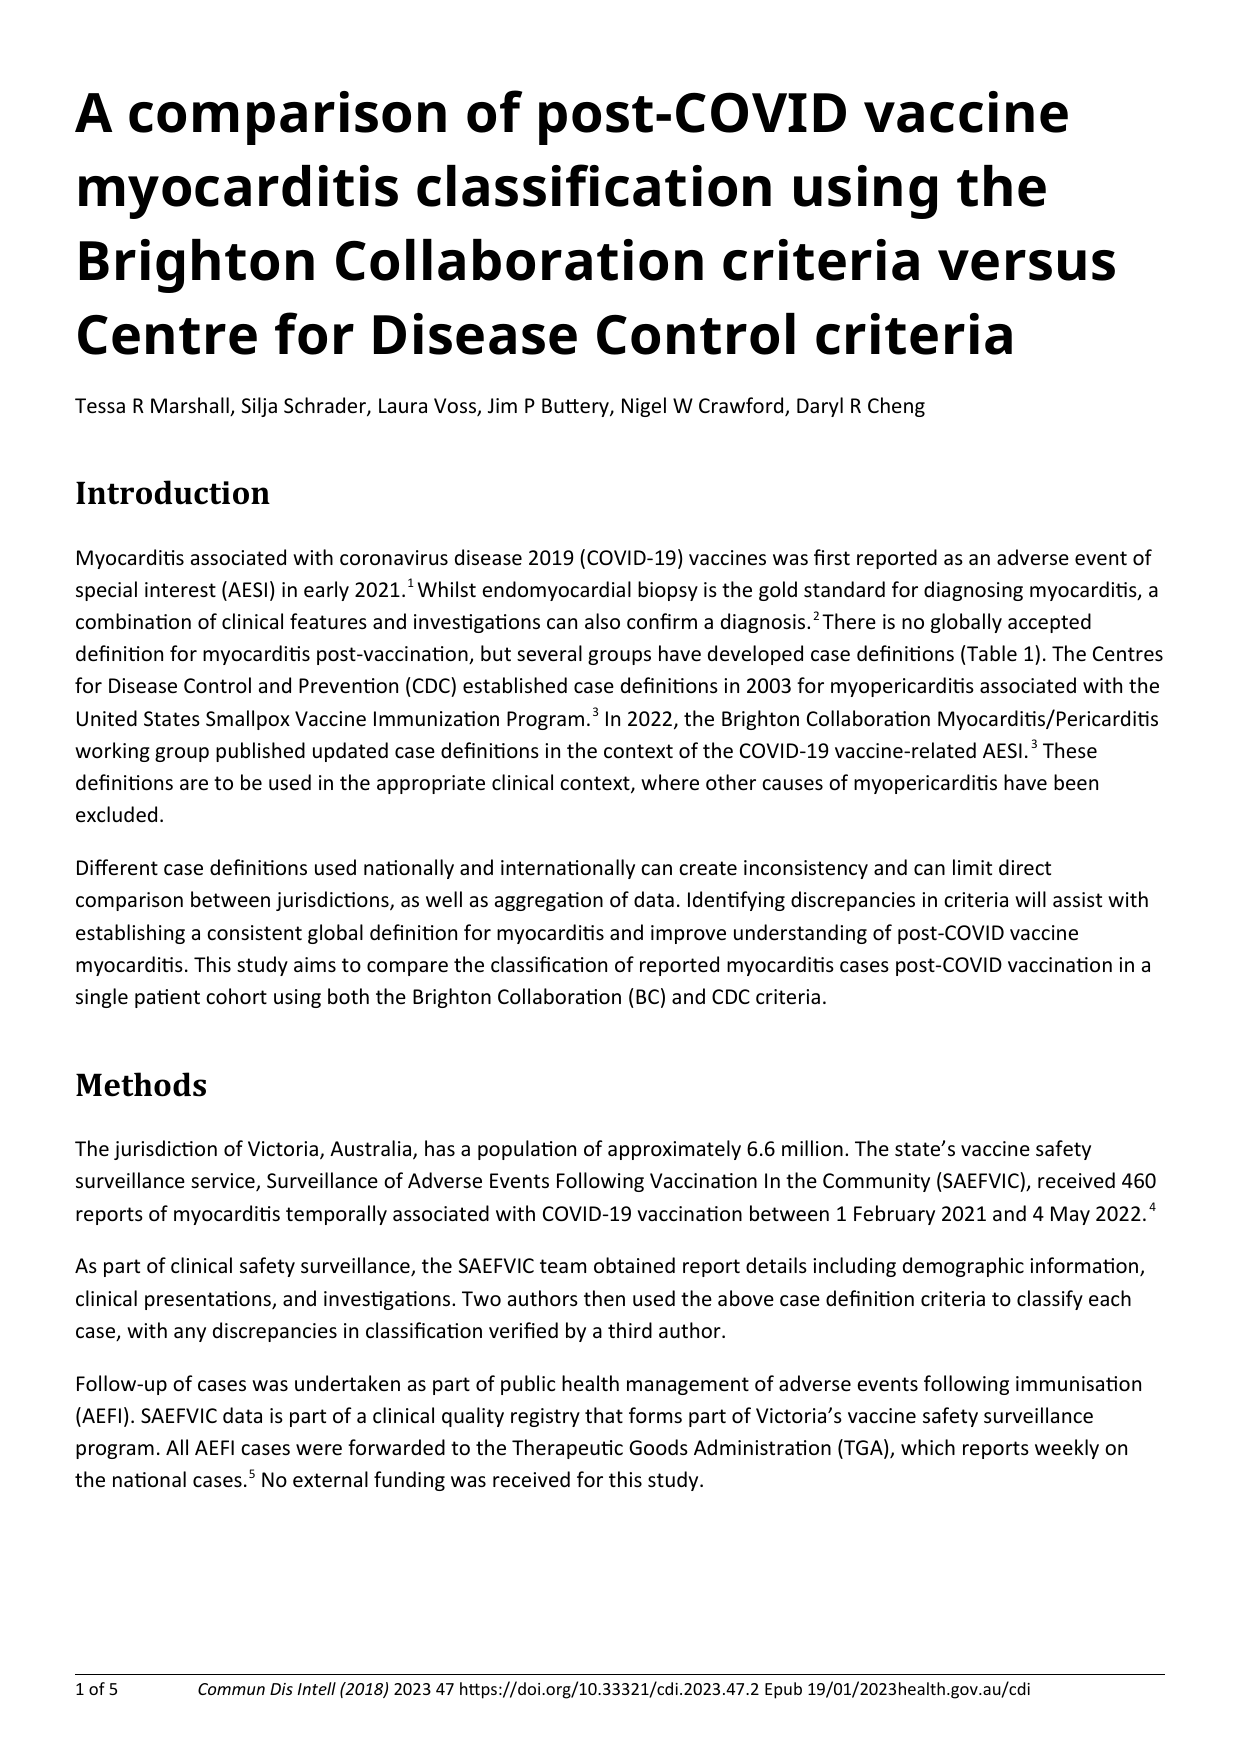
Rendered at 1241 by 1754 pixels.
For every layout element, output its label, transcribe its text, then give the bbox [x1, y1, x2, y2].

subtitle Introduction [75, 473, 1165, 512]
text Myocarditis associated with coronavirus disease 2019 (COVID-19) vaccines was first reported as an adverse event of special interest (AESI) in early 2021.1 Whilst endomyocardial biopsy is the gold standard for diagnosing myocarditis, a combination of clinical features and investigations can also confirm a diagnosis.2 There is no globally accepted definition for myocarditis post-vaccination, but several groups have developed case definitions (Table 1). The Centres for Disease Control and Prevention (CDC) established case definitions in 2003 for myopericarditis associated with the United States Smallpox Vaccine Immunization Program.3 In 2022, the Brighton Collaboration Myocarditis/Pericarditis working group published updated case definitions in the context of the COVID-19 vaccine-related AESI.3 These definitions are to be used in the appropriate clinical context, where other causes of myopericarditis have been excluded. [75, 543, 1165, 828]
text The jurisdiction of Victoria, Australia, has a population of approximately 6.6 million. The state’s vaccine safety surveillance service, Surveillance of Adverse Events Following Vaccination In the Community (SAEFVIC), received 460 reports of myocarditis temporally associated with COVID-19 vaccination between 1 February 2021 and 4 May 2022.4 [75, 1134, 1165, 1227]
text As part of clinical safety surveillance, the SAEFVIC team obtained report details including demographic information, clinical presentations, and investigations. Two authors then used the above case definition criteria to classify each case, with any discrepancies in classification verified by a third author. [75, 1252, 1165, 1344]
text Follow-up of cases was undertaken as part of public health management of adverse events following immunisation (AEFI). SAEFVIC data is part of a clinical quality registry that forms part of Victoria’s vaccine safety surveillance program. All AEFI cases were forwarded to the Therapeutic Goods Administration (TGA), which reports weekly on the national cases.5 No external funding was received for this study. [75, 1369, 1165, 1494]
title A comparison of post-COVID vaccine myocarditis classification using the Brighton Collaboration criteria versus Centre for Disease Control criteria [75, 75, 1165, 370]
text Different case definitions used nationally and internationally can create inconsistency and can limit direct comparison between jurisdictions, as well as aggregation of data. Identifying discrepancies in criteria will assist with establishing a consistent global definition for myocarditis and improve understanding of post-COVID vaccine myocarditis. This study aims to compare the classification of reported myocarditis cases post-COVID vaccination in a single patient cohort using both the Brighton Collaboration (BC) and CDC criteria. [75, 853, 1165, 1010]
text Tessa R Marshall, Silja Schrader, Laura Voss, Jim P Buttery, Nigel W Crawford, Daryl R Cheng [75, 391, 1165, 419]
subtitle Methods [75, 1064, 1165, 1103]
